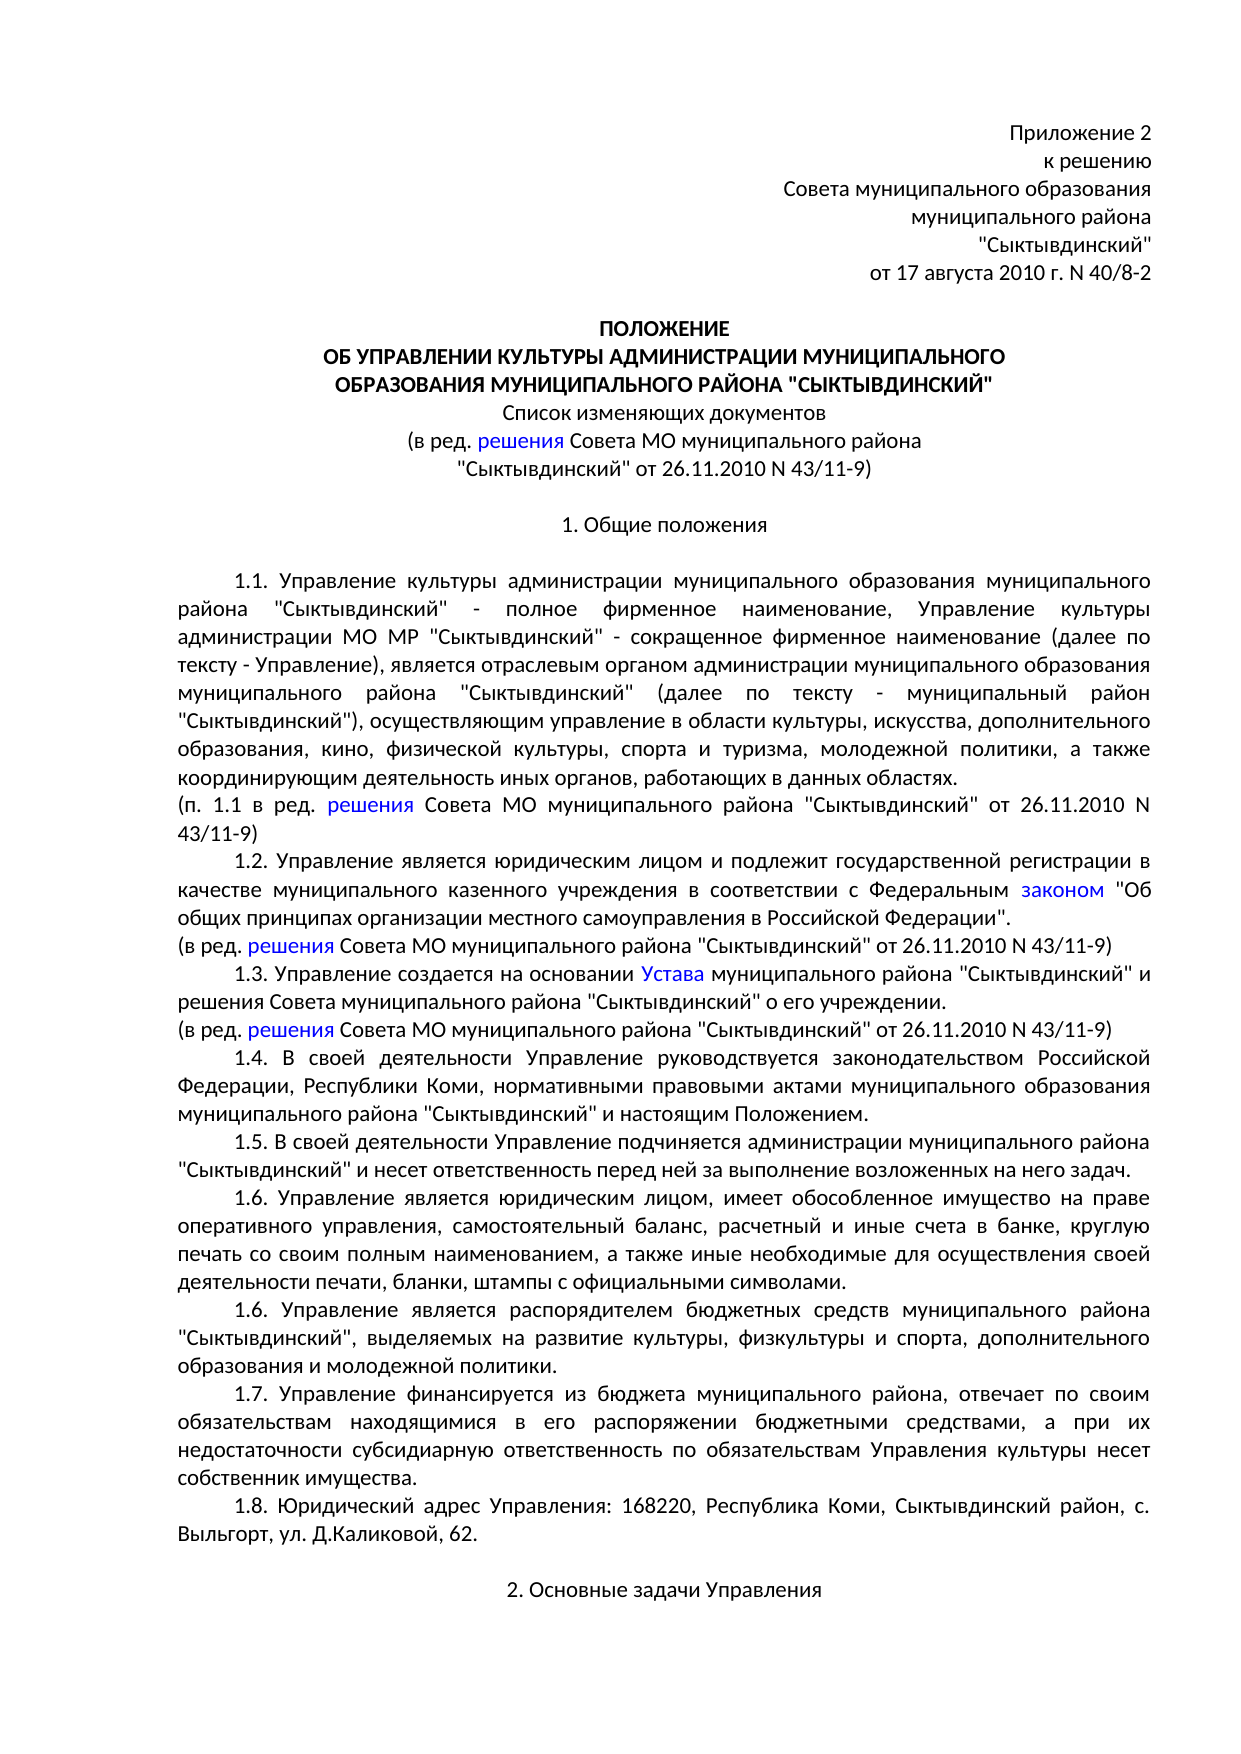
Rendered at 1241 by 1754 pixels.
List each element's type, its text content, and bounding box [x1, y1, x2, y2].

text Список изменяющих документов [177, 398, 1152, 426]
text Приложение 2 [177, 118, 1152, 146]
text "Сыктывдинский" [177, 230, 1152, 258]
text 1.1. Управление культуры администрации муниципального образования муниципального района "Сыктывдинский" - полное фирменное наименование, Управление культуры администрации МО МР "Сыктывдинский" - сокращенное фирменное наименование (далее по тексту - Управление), является отраслевым органом администрации муниципального образования муниципального района "Сыктывдинский" (далее по тексту - муниципальный район "Сыктывдинский"), осуществляющим управление в области культуры, искусства, дополнительного образования, кино, физической культуры, спорта и туризма, молодежной политики, а также координирующим деятельность иных органов, работающих в данных областях. [177, 566, 1152, 791]
text (п. 1.1 в ред. решения Совета МО муниципального района "Сыктывдинский" от 26.11.2010 N 43/11-9) [177, 791, 1152, 847]
title ОБРАЗОВАНИЯ МУНИЦИПАЛЬНОГО РАЙОНА "СЫКТЫВДИНСКИЙ" [177, 370, 1152, 398]
text 1.6. Управление является распорядителем бюджетных средств муниципального района "Сыктывдинский", выделяемых на развитие культуры, физкультуры и спорта, дополнительного образования и молодежной политики. [177, 1295, 1152, 1379]
text от 17 августа 2010 г. N 40/8-2 [177, 258, 1152, 286]
text "Сыктывдинский" от 26.11.2010 N 43/11-9) [177, 454, 1152, 482]
text 1. Общие положения [177, 510, 1152, 538]
text к решению [177, 146, 1152, 174]
text 1.3. Управление создается на основании Устава муниципального района "Сыктывдинский" и решения Совета муниципального района "Сыктывдинский" о его учреждении. [177, 959, 1152, 1015]
title ОБ УПРАВЛЕНИИ КУЛЬТУРЫ АДМИНИСТРАЦИИ МУНИЦИПАЛЬНОГО [177, 342, 1152, 370]
text 1.7. Управление финансируется из бюджета муниципального района, отвечает по своим обязательствам находящимися в его распоряжении бюджетными средствами, а при их недостаточности субсидиарную ответственность по обязательствам Управления культуры несет собственник имущества. [177, 1379, 1152, 1491]
text (в ред. решения Совета МО муниципального района "Сыктывдинский" от 26.11.2010 N 43/11-9) [177, 931, 1152, 959]
text 1.5. В своей деятельности Управление подчиняется администрации муниципального района "Сыктывдинский" и несет ответственность перед ней за выполнение возложенных на него задач. [177, 1127, 1152, 1183]
text 2. Основные задачи Управления [177, 1575, 1152, 1603]
text 1.2. Управление является юридическим лицом и подлежит государственной регистрации в качестве муниципального казенного учреждения в соответствии с Федеральным законом "Об общих принципах организации местного самоуправления в Российской Федерации". [177, 847, 1152, 931]
title ПОЛОЖЕНИЕ [177, 314, 1152, 342]
text 1.4. В своей деятельности Управление руководствуется законодательством Российской Федерации, Республики Коми, нормативными правовыми актами муниципального образования муниципального района "Сыктывдинский" и настоящим Положением. [177, 1043, 1152, 1127]
text Совета муниципального образования [177, 174, 1152, 202]
text 1.6. Управление является юридическим лицом, имеет обособленное имущество на праве оперативного управления, самостоятельный баланс, расчетный и иные счета в банке, круглую печать со своим полным наименованием, а также иные необходимые для осуществления своей деятельности печати, бланки, штампы с официальными символами. [177, 1183, 1152, 1295]
text (в ред. решения Совета МО муниципального района [177, 426, 1152, 454]
text муниципального района [177, 202, 1152, 230]
text (в ред. решения Совета МО муниципального района "Сыктывдинский" от 26.11.2010 N 43/11-9) [177, 1015, 1152, 1043]
text 1.8. Юридический адрес Управления: 168220, Республика Коми, Сыктывдинский район, с. Выльгорт, ул. Д.Каликовой, 62. [177, 1491, 1152, 1547]
